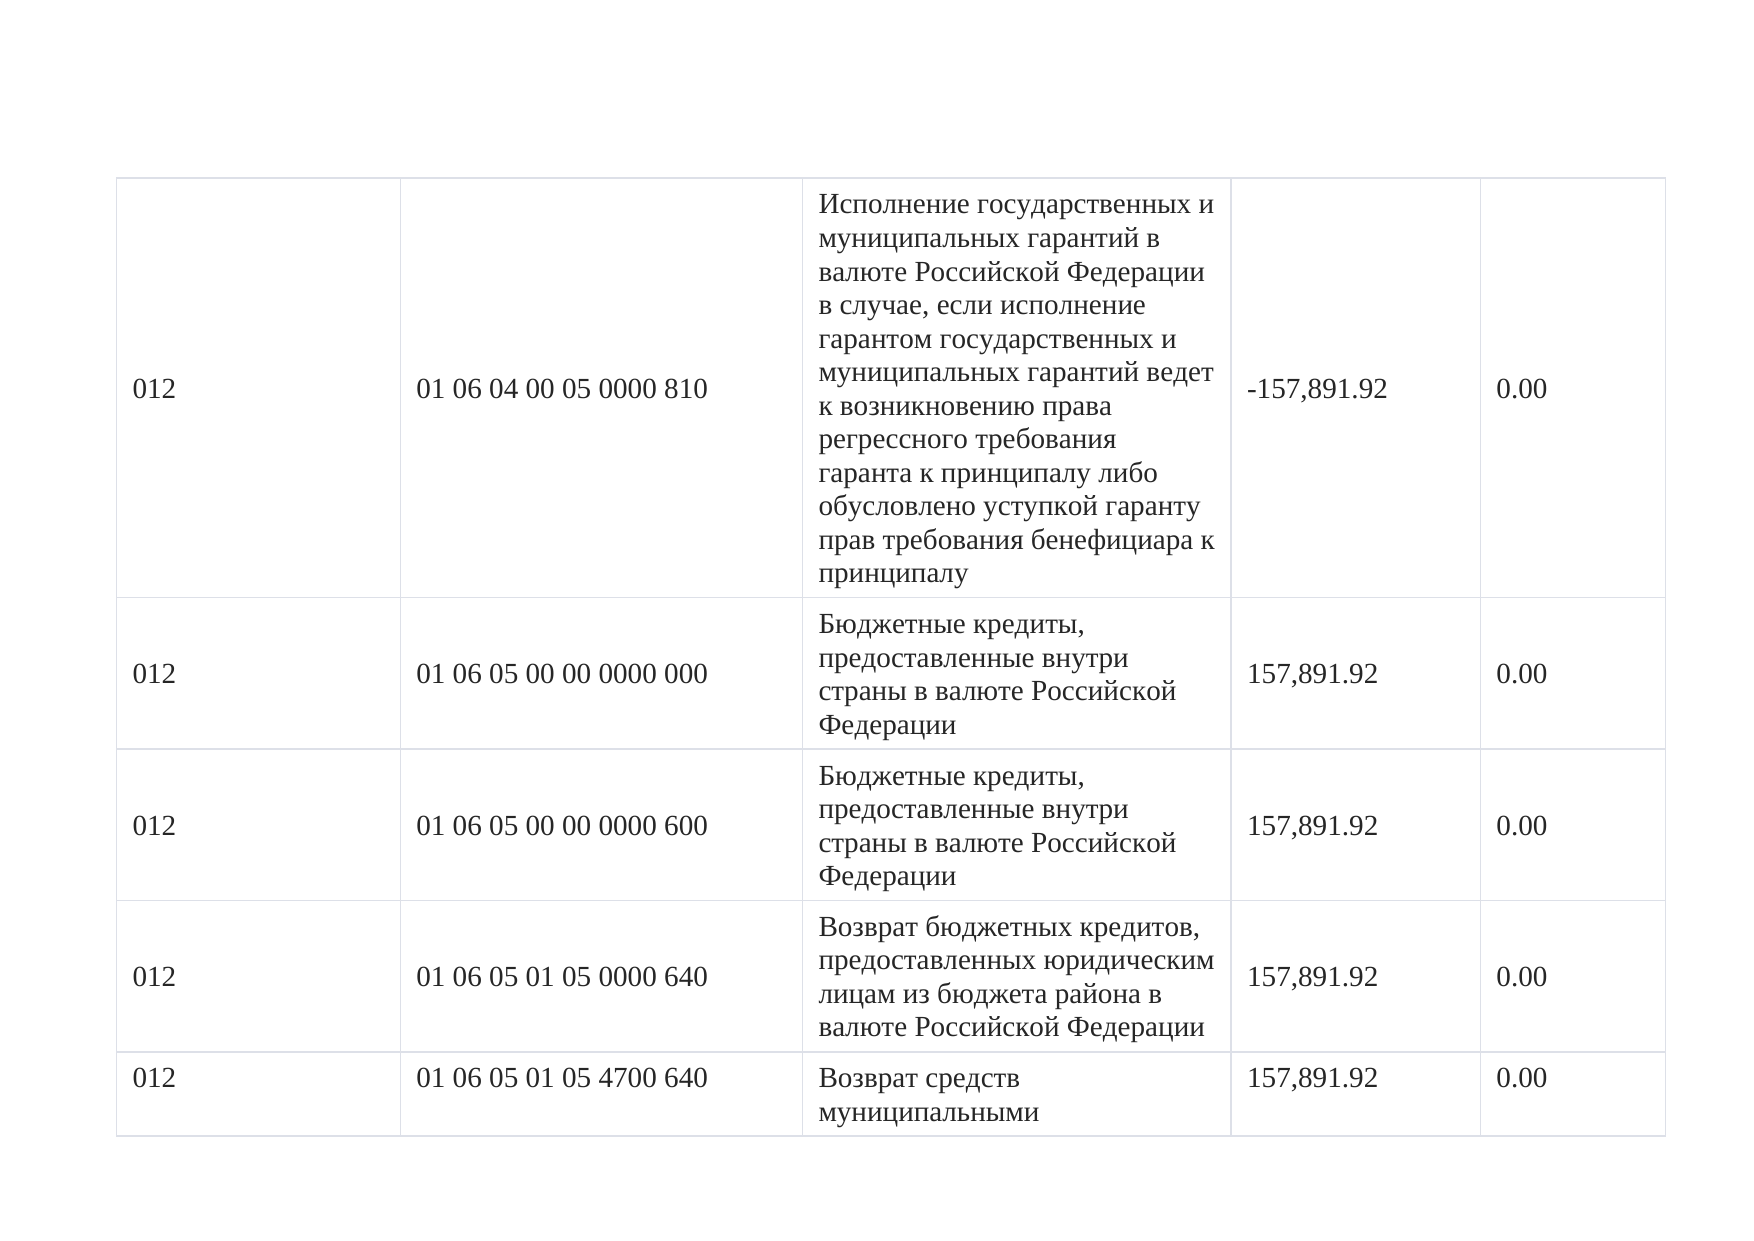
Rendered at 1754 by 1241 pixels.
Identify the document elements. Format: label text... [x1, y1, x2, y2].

table_cell 0.00 [1481, 901, 1665, 1051]
table_cell 012 [117, 598, 400, 748]
table_cell Бюджетные кредиты, предоставленные внутри страны в валюте Российской Федерации [803, 598, 1230, 748]
table_cell 012 [117, 179, 400, 597]
table_cell 01 06 05 00 00 0000 000 [401, 598, 802, 748]
table_cell 01 06 05 01 05 0000 640 [401, 901, 802, 1051]
table_cell 0.00 [1481, 1053, 1665, 1135]
table_cell 157,891.92 [1232, 598, 1480, 748]
table_cell 0.00 [1481, 750, 1665, 899]
table_cell 01 06 05 00 00 0000 600 [401, 750, 802, 899]
table_cell 0.00 [1481, 179, 1665, 597]
table_cell Возврат бюджетных кредитов, предоставленных юридическим лицам из бюджета района в валюте Российской Федерации [803, 901, 1230, 1051]
table_cell 01 06 04 00 05 0000 810 [401, 179, 802, 597]
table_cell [803, 179, 1230, 597]
table_cell 012 [117, 1053, 400, 1135]
table_cell -157,891.92 [1232, 179, 1480, 597]
table_cell 012 [117, 750, 400, 899]
table_cell 157,891.92 [1232, 901, 1480, 1051]
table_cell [803, 1053, 1230, 1135]
table_cell 157,891.92 [1232, 750, 1480, 899]
table_cell 012 [117, 901, 400, 1051]
table_cell 157,891.92 [1232, 1053, 1480, 1135]
table_cell 0.00 [1481, 598, 1665, 748]
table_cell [401, 1053, 802, 1135]
table_cell Бюджетные кредиты, предоставленные внутри страны в валюте Российской Федерации [803, 750, 1230, 899]
